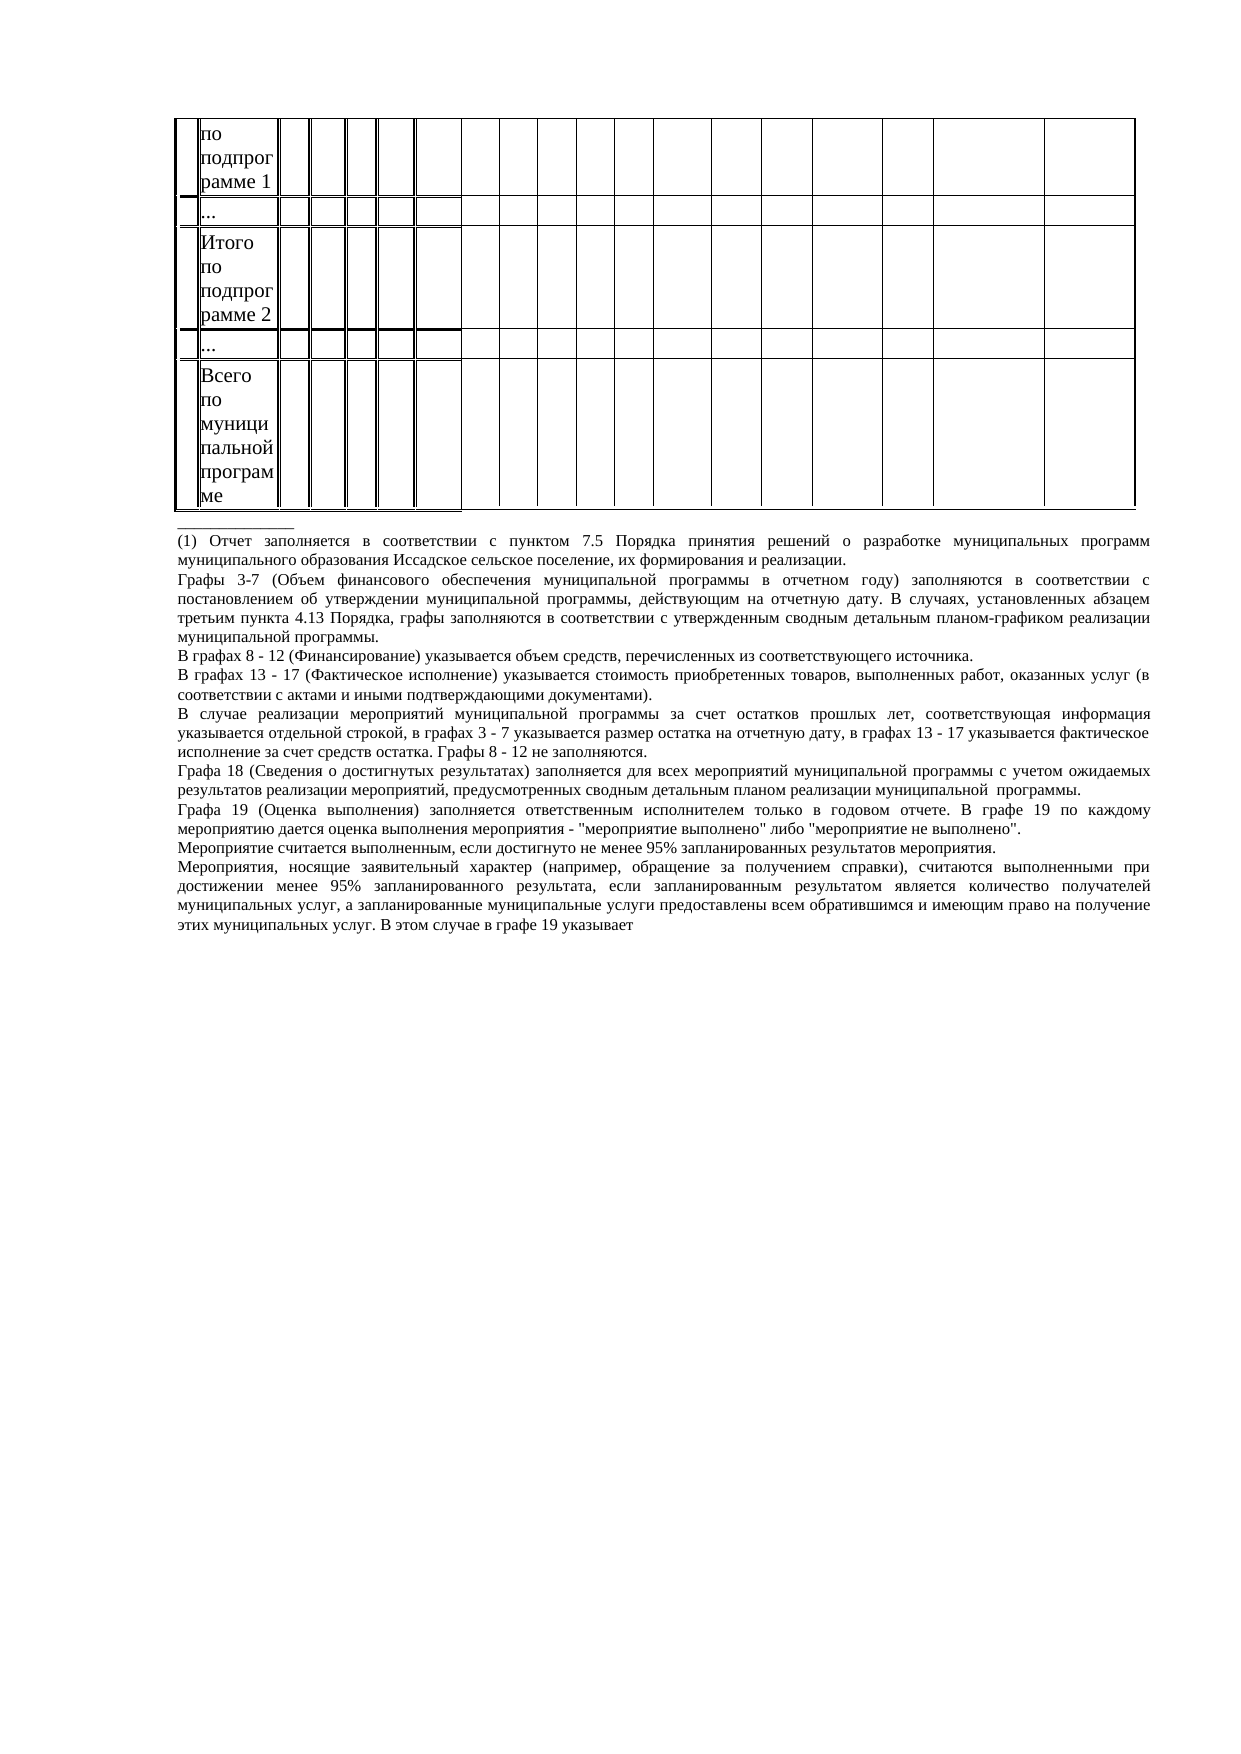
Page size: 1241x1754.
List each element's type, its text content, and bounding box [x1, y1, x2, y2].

table_cell [762, 226, 812, 327]
text Графа 19 (Оценка выполнения) заполняется ответственным исполнителем только в годовом отчете. В графе 19 по каждому мероприятию дается оценка выполнения мероприятия - "мероприятие выполнено" либо "мероприятие не выполнено". [177, 799, 1152, 838]
table_cell [813, 119, 882, 194]
table_cell [1136, 118, 1140, 194]
table_cell [615, 226, 653, 327]
table_cell [500, 329, 537, 358]
table_cell [762, 359, 812, 509]
table_cell [1135, 358, 1140, 509]
table_cell [177, 225, 198, 327]
table_cell [312, 331, 344, 358]
text Мероприятие считается выполненным, если достигнуто не менее 95% запланированных результатов мероприятия. [177, 838, 1152, 857]
table_cell Итого по подпрограмме 2 [201, 228, 277, 327]
text (1) Отчет заполняется в соответствии с пунктом 7.5 Порядка принятия решений о разработке муниципальных программ муниципального образования Иссадское сельское поселение, их формирования и реализации. [177, 531, 1152, 569]
table_cell [1045, 226, 1134, 327]
table_cell ... [201, 198, 277, 225]
table_cell [346, 361, 377, 509]
table_cell [176, 328, 197, 358]
table_cell [312, 119, 344, 194]
table_cell [176, 195, 197, 225]
table_cell [462, 226, 499, 327]
table_cell [1136, 195, 1140, 225]
table_cell [933, 359, 1044, 509]
table_cell [348, 198, 375, 225]
table_cell [1044, 359, 1135, 509]
table_cell [462, 119, 499, 194]
table_cell [813, 329, 882, 358]
table_cell [500, 359, 538, 509]
table_cell [812, 359, 883, 509]
table_cell ... [201, 331, 277, 358]
text ______________ [177, 512, 1152, 531]
text В случае реализации мероприятий муниципальной программы за счет остатков прошлых лет, соответствующая информация указывается отдельной строкой, в графах 3 - 7 указывается размер остатка на отчетную дату, в графах 13 - 17 указывается фактическое исполнение за счет средств остатка. Графы 8 - 12 не заполняются. [177, 703, 1152, 761]
table_cell [377, 361, 415, 509]
table_cell [654, 196, 711, 225]
table_cell [577, 329, 614, 358]
table_cell [813, 226, 882, 327]
table_cell [712, 329, 761, 358]
table_cell [312, 198, 344, 225]
table_cell [177, 358, 199, 509]
table_cell [654, 329, 711, 358]
table_cell [712, 119, 761, 194]
text В графах 8 - 12 (Финансирование) указывается объем средств, перечисленных из соответствующего источника. [177, 646, 1152, 665]
table_cell [883, 359, 933, 509]
table_cell [417, 119, 461, 194]
table_cell [577, 196, 614, 225]
table_cell [417, 198, 461, 225]
table_cell [762, 119, 812, 194]
table_cell [1045, 329, 1134, 358]
table_cell [934, 196, 1044, 225]
table_cell [462, 329, 499, 358]
table_cell [500, 119, 537, 194]
table_cell [1045, 119, 1134, 194]
table_cell [934, 226, 1044, 327]
table_cell [615, 359, 653, 509]
table_cell [500, 226, 537, 327]
table_cell [177, 119, 197, 194]
table_cell [462, 359, 499, 509]
table_cell [934, 119, 1044, 194]
table_cell [934, 329, 1044, 358]
table_cell [417, 228, 461, 327]
table_cell [312, 228, 344, 327]
text Графа 18 (Сведения о достигнутых результатах) заполняется для всех мероприятий муниципальной программы с учетом ожидаемых результатов реализации мероприятий, предусмотренных сводным детальным планом реализации муниципальной программы. [177, 761, 1152, 799]
table_cell [576, 359, 614, 509]
table_cell [379, 331, 413, 358]
table_cell [1045, 196, 1134, 225]
table_cell [281, 119, 308, 194]
table_cell [281, 331, 308, 358]
table_cell [462, 196, 499, 225]
table_cell [348, 228, 375, 327]
table_cell [654, 226, 711, 327]
text Мероприятия, носящие заявительный характер (например, обращение за получением справки), считаются выполненными при достижении менее 95% запланированного результата, если запланированным результатом является количество получателей муниципальных услуг, а запланированные муниципальные услуги предоставлены всем обратившимся и имеющим право на получение этих муниципальных услуг. В этом случае в графе 19 указывает [177, 857, 1152, 933]
table_cell [615, 329, 653, 358]
table_cell [538, 359, 576, 509]
table_cell [281, 198, 308, 225]
table_cell [538, 196, 576, 225]
table_cell [379, 198, 413, 225]
table_cell [577, 119, 614, 194]
table_cell [500, 196, 537, 225]
table_cell [883, 226, 933, 327]
table_cell Всего по муниципальной программе [199, 361, 279, 509]
table_cell [281, 228, 308, 327]
table_cell [538, 119, 576, 194]
table_cell [712, 196, 761, 225]
table_cell [348, 119, 375, 194]
table_cell [615, 196, 653, 225]
table_cell [415, 361, 461, 509]
table_cell [538, 329, 576, 358]
table_cell [883, 196, 933, 225]
table_cell [712, 226, 761, 327]
text В графах 13 - 17 (Фактическое исполнение) указывается стоимость приобретенных товаров, выполненных работ, оказанных услуг (в соответствии с актами и иными подтверждающими документами). [177, 665, 1152, 703]
table_cell [538, 226, 576, 327]
text Графы 3-7 (Объем финансового обеспечения муниципальной программы в отчетном году) заполняются в соответствии с постановлением об утверждении муниципальной программы, действующим на отчетную дату. В случаях, установленных абзацем третьим пункта 4.13 Порядка, графы заполняются в соответствии с утвержденным сводным детальным планом-графиком реализации муниципальной программы. [177, 569, 1152, 646]
table_cell [417, 331, 461, 358]
table_cell [813, 196, 882, 225]
table_cell [348, 331, 375, 358]
table_cell [711, 359, 762, 509]
table_cell [883, 329, 933, 358]
table_cell [762, 329, 812, 358]
table_cell [279, 361, 310, 509]
table_cell [379, 119, 413, 194]
table_cell [1136, 328, 1140, 358]
table_cell [615, 119, 653, 194]
table_cell [379, 228, 413, 327]
table_cell [883, 119, 933, 194]
table_cell [1136, 225, 1140, 327]
table_cell [653, 359, 711, 509]
table_cell [762, 196, 812, 225]
table_cell [577, 226, 614, 327]
table_cell [310, 361, 346, 509]
table_cell [654, 119, 711, 194]
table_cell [201, 119, 277, 194]
